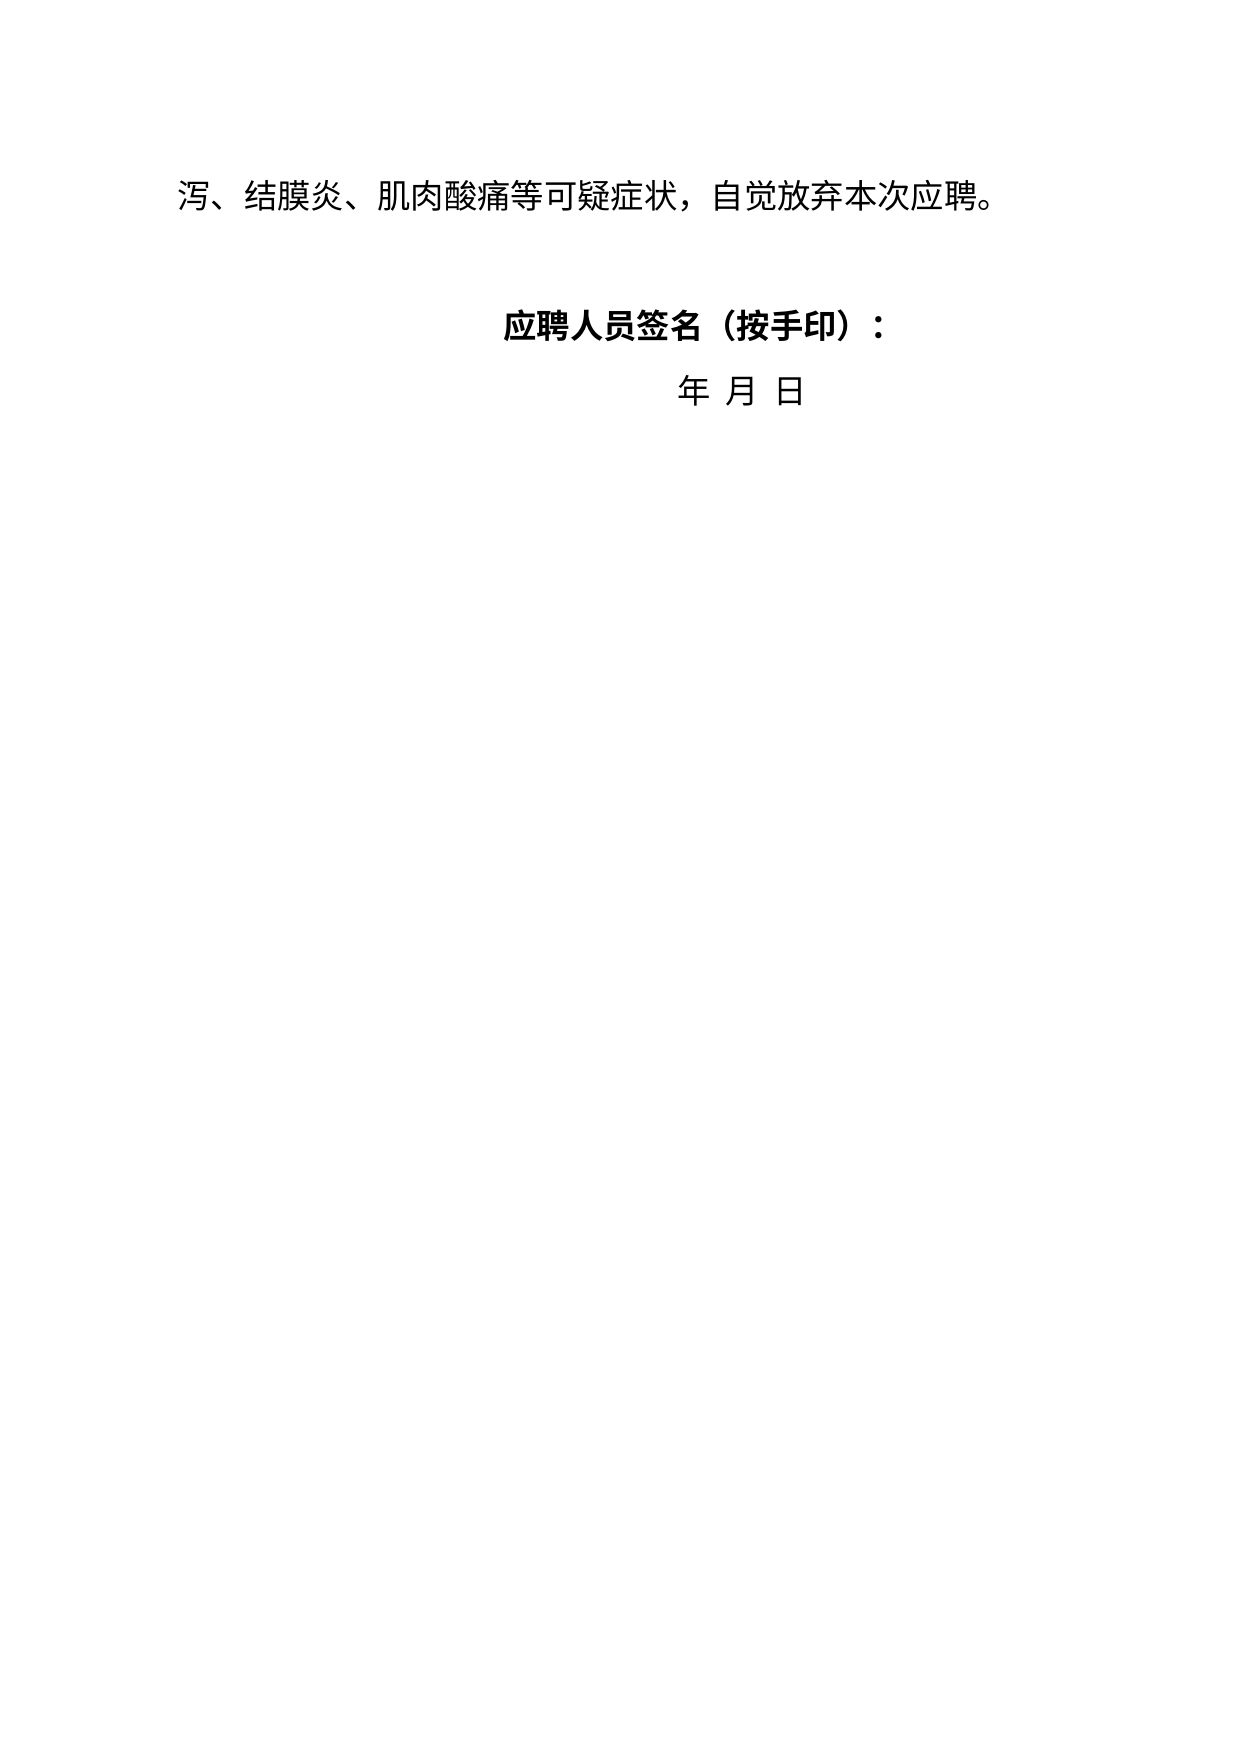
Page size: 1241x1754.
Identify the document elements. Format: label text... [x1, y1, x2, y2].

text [177, 162, 1063, 227]
text 年 月 日 [177, 357, 1063, 422]
text 应聘人员签名（按手印）： [177, 292, 1063, 357]
